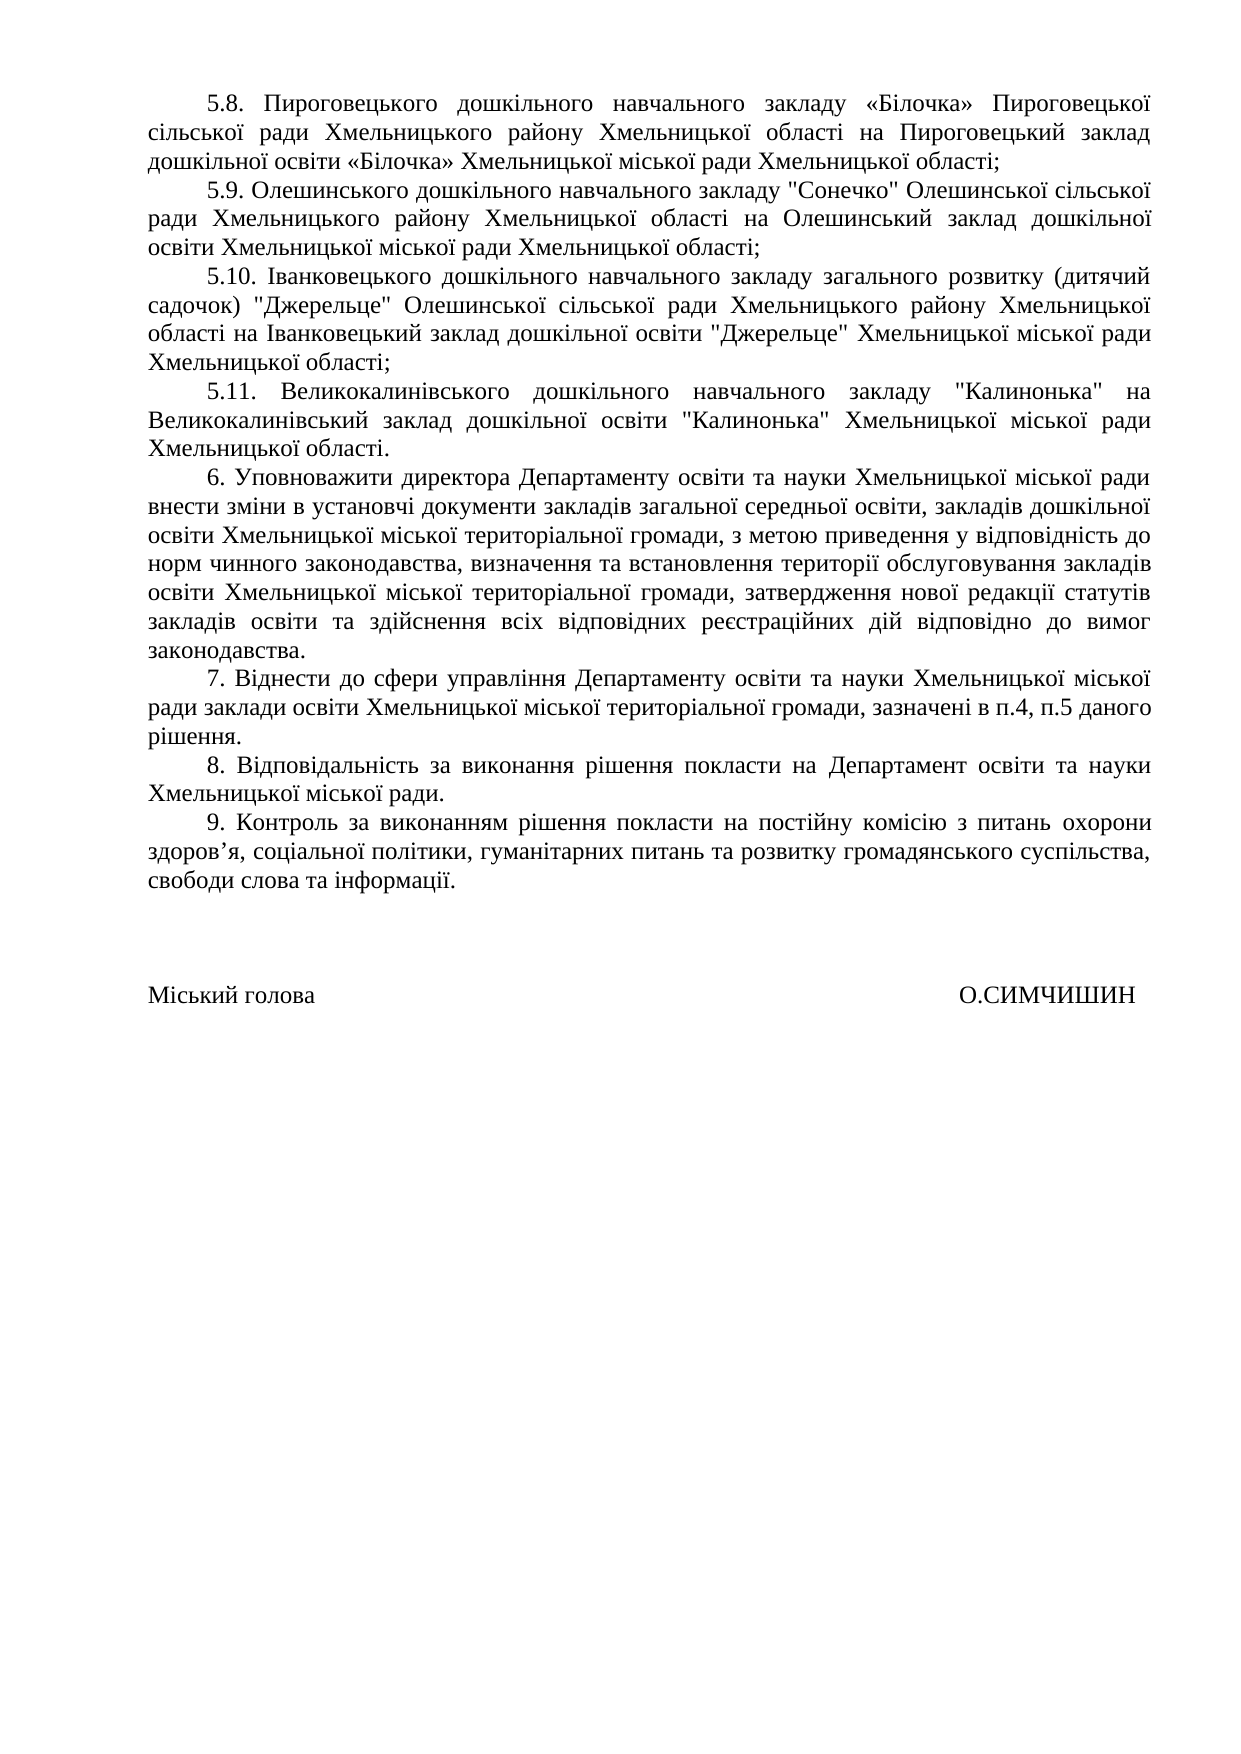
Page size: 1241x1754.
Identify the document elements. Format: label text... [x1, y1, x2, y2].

text Міський голова О.СИМЧИШИН [148, 980, 1152, 1008]
text 7. Віднести до сфери управління Департаменту освіти та науки Хмельницької міської ради заклади освіти Хмельницької міської територіальної громади, зазначені в п.4, п.5 даного рішення. [148, 663, 1152, 750]
text 5.8. Пироговецького дошкільного навчального закладу «Білочка» Пироговецької сільської ради Хмельницького району Хмельницької області на Пироговецький заклад дошкільної освіти «Білочка» Хмельницької міської ради Хмельницької області; [148, 88, 1152, 175]
text 8. Відповідальність за виконання рішення покласти на Департамент освіти та науки Хмельницької міської ради. [148, 750, 1152, 807]
text 5.10. Іванковецького дошкільного навчального закладу загального розвитку (дитячий садочок) "Джерельце" Олешинської сільської ради Хмельницького району Хмельницької області на Іванковецький заклад дошкільної освіти "Джерельце" Хмельницької міської ради Хмельницької області; [148, 261, 1152, 376]
text 9. Контроль за виконанням рішення покласти на постійну комісію з питань охорони здоров’я, соціальної політики, гуманітарних питань та розвитку громадянського суспільства, свободи слова та інформації. [148, 807, 1152, 893]
text 6. Уповноважити директора Департаменту освіти та науки Хмельницької міської ради внести зміни в установчі документи закладів загальної середньої освіти, закладів дошкільної освіти Хмельницької міської територіальної громади, з метою приведення у відповідність до норм чинного законодавства, визначення та встановлення території обслуговування закладів освіти Хмельницької міської територіальної громади, затвердження нової редакції статутів закладів освіти та здійснення всіх відповідних реєстраційних дій відповідно до вимог законодавства. [148, 462, 1152, 663]
text 5.11. Великокалинівського дошкільного навчального закладу "Калинонька" на Великокалинівський заклад дошкільної освіти "Калинонька" Хмельницької міської ради Хмельницької області. [148, 376, 1152, 462]
text 5.9. Олешинського дошкільного навчального закладу "Сонечко" Олешинської сільської ради Хмельницького району Хмельницької області на Олешинський заклад дошкільної освіти Хмельницької міської ради Хмельницької області; [148, 175, 1152, 261]
